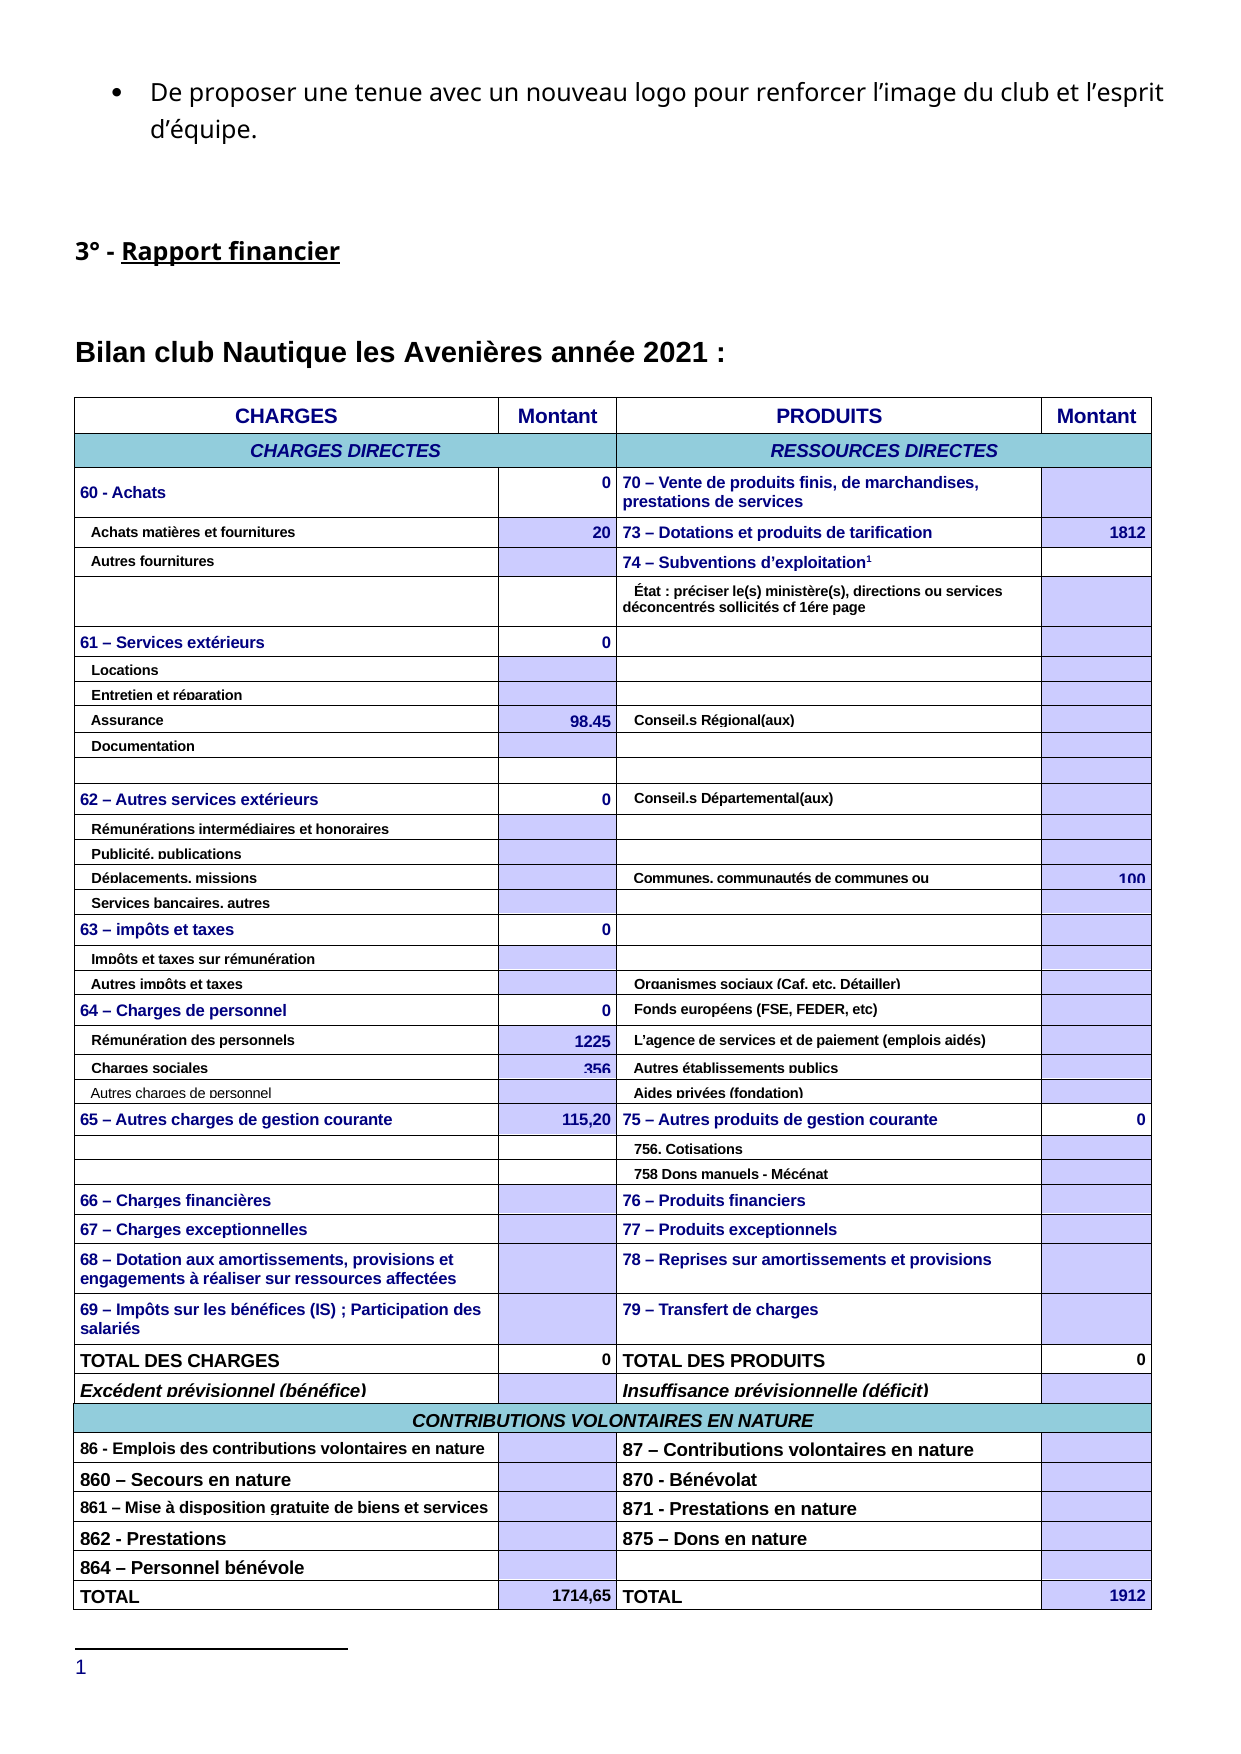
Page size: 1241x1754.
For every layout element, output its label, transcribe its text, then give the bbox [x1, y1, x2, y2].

table_cell 0 [499, 995, 616, 1025]
table_cell Charges sociales [75, 1055, 498, 1078]
table_cell 66 – Charges financières [75, 1185, 498, 1213]
table_cell 0 [499, 915, 616, 945]
table_cell Communes, communautés de communes ou d’agglomérations : [617, 865, 1041, 889]
table_cell [617, 733, 1041, 757]
table_cell [1042, 815, 1151, 839]
table_cell [1042, 1160, 1151, 1184]
table_cell [617, 840, 1041, 864]
table_cell [617, 657, 1041, 681]
table_cell 98,45 [499, 706, 616, 732]
table_cell TOTAL [617, 1581, 1041, 1609]
table_cell Locations [75, 657, 498, 681]
table_cell [499, 657, 616, 681]
table_cell 356 [499, 1055, 616, 1078]
table_cell [1042, 468, 1151, 517]
table_cell 1912 [1042, 1581, 1151, 1609]
table_cell Impôts et taxes sur rémunération [75, 946, 498, 969]
table_cell 861 – Mise à disposition gratuite de biens et services [74, 1492, 498, 1521]
table_cell Conseil.s Régional(aux) [617, 706, 1041, 732]
table_cell [1042, 946, 1151, 969]
table_cell Autres fournitures [75, 548, 498, 576]
table_cell [617, 758, 1041, 783]
table_cell RESSOURCES DIRECTES [617, 434, 1151, 467]
table_cell [617, 682, 1041, 705]
table_cell [1042, 1055, 1151, 1078]
table_cell TOTAL DES PRODUITS [617, 1345, 1041, 1373]
table_cell 871 - Prestations en nature [617, 1492, 1041, 1521]
table_cell [1042, 733, 1151, 757]
table_cell Assurance [75, 706, 498, 732]
table_cell [617, 627, 1041, 656]
table_cell 63 – impôts et taxes [75, 915, 498, 945]
table_cell 875 – Dons en nature [617, 1522, 1041, 1550]
table_cell L’agence de services et de paiement (emplois aidés) [617, 1026, 1041, 1054]
table_cell 62 – Autres services extérieurs [75, 784, 498, 814]
table_cell Fonds européens (FSE, FEDER, etc) [617, 995, 1041, 1025]
table_cell [499, 1080, 616, 1103]
table_cell [499, 1492, 616, 1521]
table_cell [75, 577, 498, 626]
table_cell 1714,65 [499, 1581, 616, 1609]
table_cell Autres établissements publics [617, 1055, 1041, 1078]
table_cell 1225 [499, 1026, 616, 1054]
table_cell 76 – Produits financiers [617, 1185, 1041, 1213]
table_cell 68 – Dotation aux amortissements, provisions et engagements à réaliser sur ressources affectées [75, 1244, 498, 1293]
table_cell TOTAL DES CHARGES [75, 1345, 498, 1373]
table_cell Insuffisance prévisionnelle (déficit) [617, 1374, 1041, 1403]
table_cell [499, 865, 616, 889]
table_cell 756. Cotisations [617, 1136, 1041, 1159]
table_cell [499, 1374, 616, 1403]
table_cell [1042, 1185, 1151, 1213]
table_cell [499, 1185, 616, 1213]
text 3° - Rapport financier [75, 233, 1165, 267]
table_cell Autres charges de personnel [75, 1080, 498, 1103]
table_cell 73 – Dotations et produits de tarification [617, 518, 1041, 547]
table_cell 758 Dons manuels - Mécénat [617, 1160, 1041, 1184]
table_cell CHARGES DIRECTES [75, 434, 616, 467]
table_cell 115,20 [499, 1104, 616, 1134]
table_cell [1042, 657, 1151, 681]
table_cell TOTAL [74, 1581, 498, 1609]
table_cell [1042, 995, 1151, 1025]
table_cell 0 [499, 784, 616, 814]
table_cell [1042, 840, 1151, 864]
table_cell [617, 815, 1041, 839]
list De proposer une tenue avec un nouveau logo pour renforcer l’image du club et l’esprit d’équipe. [112, 75, 1165, 146]
table_cell [499, 890, 616, 913]
table_header PRODUITS [617, 398, 1041, 433]
table_cell [499, 1136, 616, 1159]
table_cell [1042, 784, 1151, 814]
table_cell 86 - Emplois des contributions volontaires en nature [74, 1433, 498, 1462]
table_cell [1042, 915, 1151, 945]
table_cell 77 – Produits exceptionnels [617, 1215, 1041, 1243]
table_cell [1042, 1551, 1151, 1579]
table_cell 100 [1042, 865, 1151, 889]
table_cell [499, 682, 616, 705]
table_cell [499, 1463, 616, 1491]
table_cell Conseil.s Départemental(aux) [617, 784, 1041, 814]
table_header CHARGES [75, 398, 498, 433]
table_cell [1042, 1294, 1151, 1344]
table_cell [617, 946, 1041, 969]
table_cell [499, 1215, 616, 1243]
table_header Montant [1042, 398, 1151, 433]
table_cell 74 – Subventions d’exploitation [617, 548, 1041, 576]
table_cell 60 - Achats [75, 468, 498, 517]
table_cell [1042, 1244, 1151, 1293]
table_cell Aides privées (fondation) [617, 1080, 1041, 1103]
table_cell 69 – Impôts sur les bénéfices (IS) ; Participation des salariés [75, 1294, 498, 1344]
table_cell [499, 548, 616, 576]
table_cell 87 – Contributions volontaires en nature [617, 1433, 1041, 1462]
table_cell [1042, 1492, 1151, 1521]
table_cell [1042, 1136, 1151, 1159]
table_cell [499, 1522, 616, 1550]
table_cell 70 – Vente de produits finis, de marchandises, prestations de services [617, 468, 1041, 517]
table_cell [1042, 577, 1151, 626]
table_cell 0 [499, 627, 616, 656]
table_cell Rémunération des personnels [75, 1026, 498, 1054]
table_cell 79 – Transfert de charges [617, 1294, 1041, 1344]
table_cell [499, 758, 616, 783]
table_cell [499, 1294, 616, 1344]
table_cell Services bancaires, autres [75, 890, 498, 913]
table_cell 20 [499, 518, 616, 547]
table_cell [617, 890, 1041, 913]
table_cell 0 [1042, 1345, 1151, 1373]
table_cell Publicité, publications [75, 840, 498, 864]
table_header Montant [499, 398, 616, 433]
table_cell Excédent prévisionnel (bénéfice) [75, 1374, 498, 1403]
table_cell [499, 840, 616, 864]
table_cell 860 – Secours en nature [74, 1463, 498, 1491]
table_cell 0 [499, 1345, 616, 1373]
table_cell [1042, 971, 1151, 994]
table_cell [499, 971, 616, 994]
table_cell [1042, 1463, 1151, 1491]
table_cell [1042, 1522, 1151, 1550]
table_cell [617, 915, 1041, 945]
table_cell 864 – Personnel bénévole [74, 1551, 498, 1579]
table_cell [1042, 1215, 1151, 1243]
table_cell [499, 946, 616, 969]
table_cell Achats matières et fournitures [75, 518, 498, 547]
table_cell [1042, 706, 1151, 732]
table_cell [75, 758, 498, 783]
table_cell Organismes sociaux (Caf, etc. Détailler) [617, 971, 1041, 994]
table_cell 870 - Bénévolat [617, 1463, 1041, 1491]
table_cell [1042, 890, 1151, 913]
table_cell [499, 577, 616, 626]
table_cell 862 - Prestations [74, 1522, 498, 1550]
table_cell Documentation [75, 733, 498, 757]
table_cell Rémunérations intermédiaires et honoraires [75, 815, 498, 839]
table_cell 75 – Autres produits de gestion courante [617, 1104, 1041, 1134]
table_cell [1042, 1433, 1151, 1462]
table_cell 65 – Autres charges de gestion courante [75, 1104, 498, 1134]
table_cell [1042, 1374, 1151, 1403]
table_cell [1042, 1080, 1151, 1103]
table_cell [499, 1160, 616, 1184]
table_cell [75, 1136, 498, 1159]
table_cell 0 [499, 468, 616, 517]
table_cell CONTRIBUTIONS VOLONTAIRES EN NATURE [74, 1404, 1151, 1432]
table_cell 1812 [1042, 518, 1151, 547]
table_cell [499, 1244, 616, 1293]
table_cell Déplacements, missions [75, 865, 498, 889]
table_cell [1042, 758, 1151, 783]
table_cell [499, 1551, 616, 1579]
table_cell 0 [1042, 1104, 1151, 1134]
table_cell 64 – Charges de personnel [75, 995, 498, 1025]
table_cell 61 – Services extérieurs [75, 627, 498, 656]
table_cell [499, 815, 616, 839]
table_cell Entretien et réparation [75, 682, 498, 705]
table_cell [499, 1433, 616, 1462]
table_cell 78 – Reprises sur amortissements et provisions [617, 1244, 1041, 1293]
table_cell [75, 1160, 498, 1184]
table_cell [1042, 548, 1151, 576]
table_cell Autres impôts et taxes [75, 971, 498, 994]
table_cell [499, 733, 616, 757]
table_cell [1042, 682, 1151, 705]
table_cell [1042, 627, 1151, 656]
text Bilan club Nautique les Avenières année 2021 : [75, 335, 1165, 368]
table_cell État : préciser le(s) ministère(s), directions ou services déconcentrés sollicités cf 1ére page [617, 577, 1041, 626]
table_cell [617, 1551, 1041, 1579]
table_cell [1042, 1026, 1151, 1054]
table_cell 67 – Charges exceptionnelles [75, 1215, 498, 1243]
